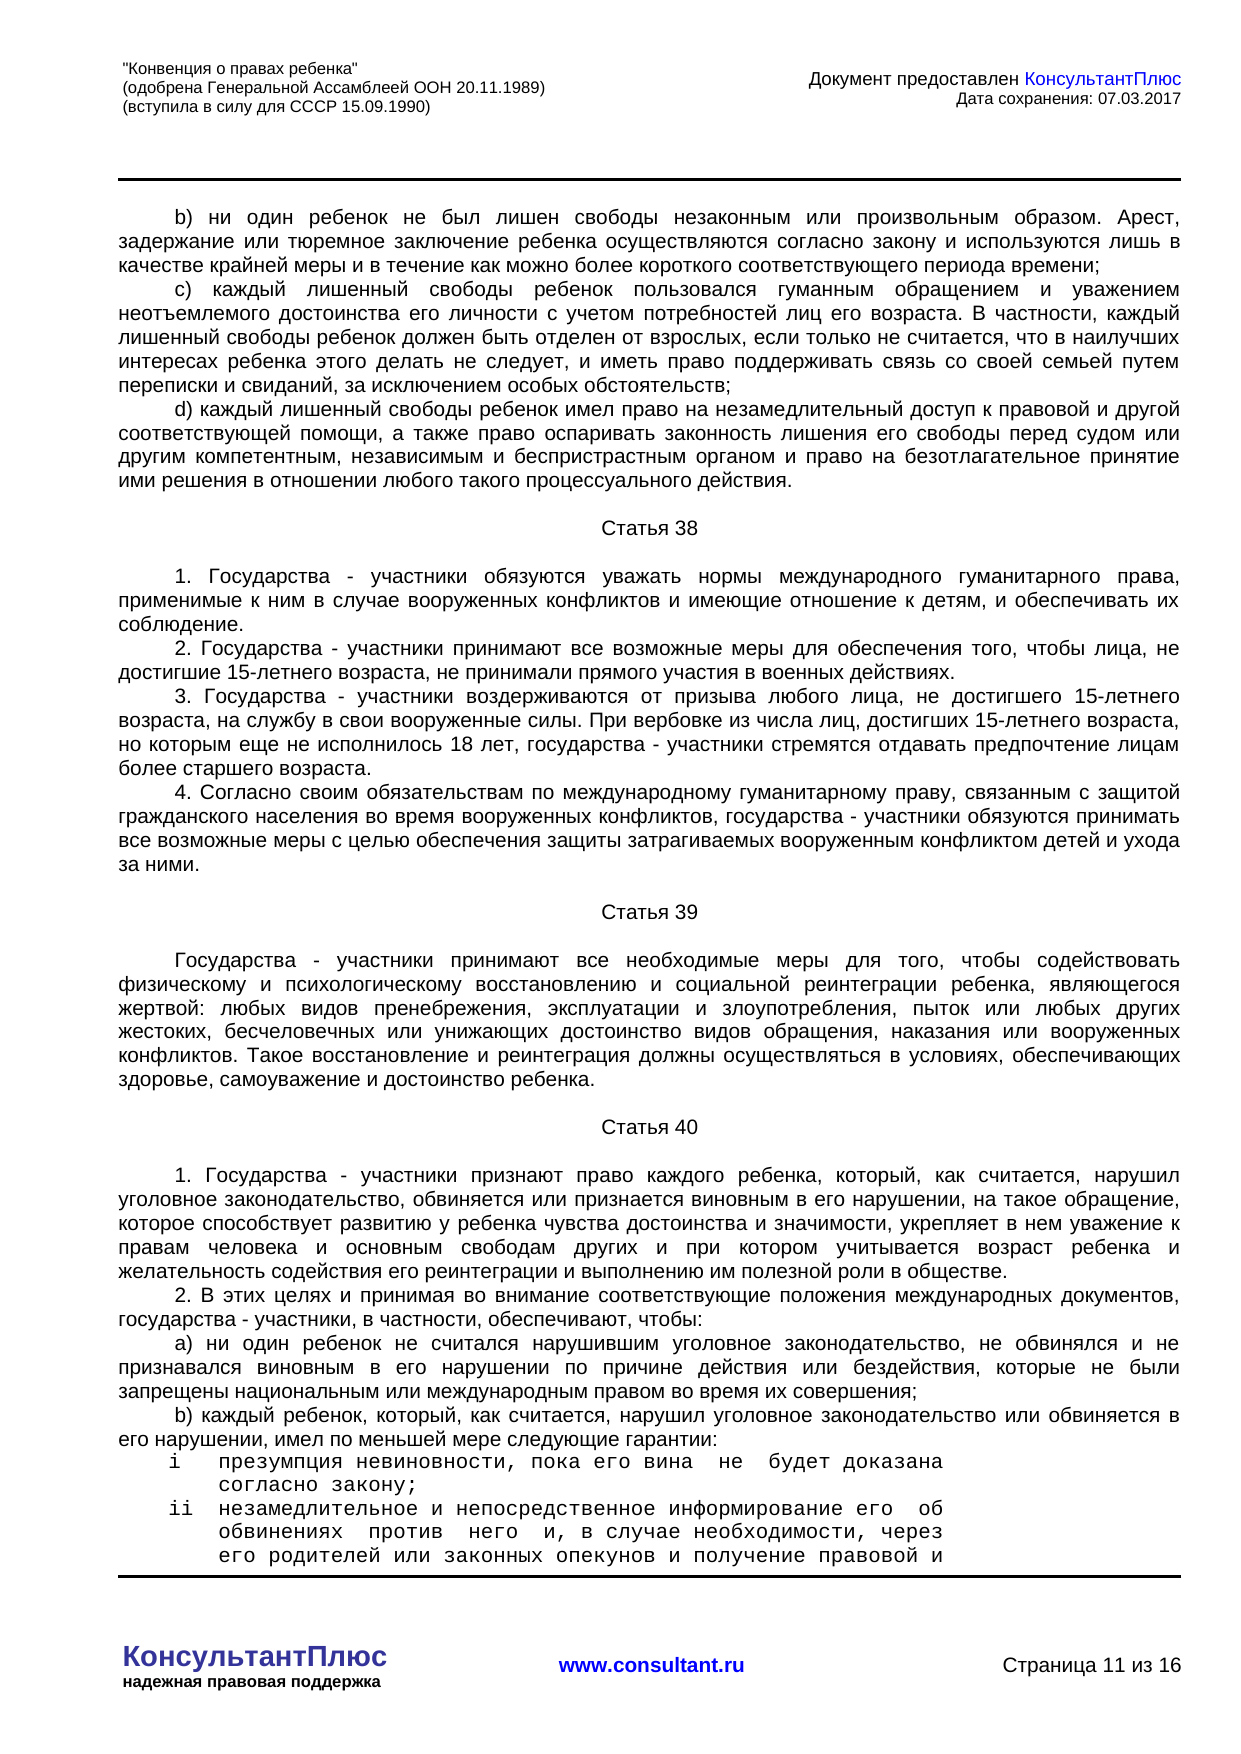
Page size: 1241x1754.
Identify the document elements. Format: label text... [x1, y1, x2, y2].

text 1. Государства - участники обязуются уважать нормы международного гуманитарного права, применимые к ним в случае вооруженных конфликтов и имеющие отношение к детям, и обеспечивать их соблюдение. [118, 564, 1181, 636]
text b) ни один ребенок не был лишен свободы незаконным или произвольным образом. Арест, задержание или тюремное заключение ребенка осуществляются согласно закону и используются лишь в качестве крайней меры и в течение как можно более короткого соответствующего периода времени; [118, 205, 1181, 277]
text Статья 40 [118, 1115, 1181, 1139]
text c) каждый лишенный свободы ребенок пользовался гуманным обращением и уважением неотъемлемого достоинства его личности с учетом потребностей лиц его возраста. В частности, каждый лишенный свободы ребенок должен быть отделен от взрослых, если только не считается, что в наилучших интересах ребенка этого делать не следует, и иметь право поддерживать связь со своей семьей путем переписки и свиданий, за исключением особых обстоятельств; [118, 277, 1181, 396]
text b) каждый ребенок, который, как считается, нарушил уголовное законодательство или обвиняется в его нарушении, имел по меньшей мере следующие гарантии: [118, 1403, 1181, 1451]
text Государства - участники принимают все необходимые меры для того, чтобы содействовать физическому и психологическому восстановлению и социальной реинтеграции ребенка, являющегося жертвой: любых видов пренебрежения, эксплуатации и злоупотребления, пыток или любых других жестоких, бесчеловечных или унижающих достоинство видов обращения, наказания или вооруженных конфликтов. Такое восстановление и реинтеграция должны осуществляться в условиях, обеспечивающих здоровье, самоуважение и достоинство ребенка. [118, 947, 1181, 1091]
text 3. Государства - участники воздерживаются от призыва любого лица, не достигшего 15-летнего возраста, на службу в свои вооруженные силы. При вербовке из числа лиц, достигших 15-летнего возраста, но которым еще не исполнилось 18 лет, государства - участники стремятся отдавать предпочтение лицам более старшего возраста. [118, 684, 1181, 780]
text a) ни один ребенок не считался нарушившим уголовное законодательство, не обвинялся и не признавался виновным в его нарушении по причине действия или бездействия, которые не были запрещены национальным или международным правом во время их совершения; [118, 1331, 1181, 1403]
text Статья 38 [118, 516, 1181, 540]
text 1. Государства - участники признают право каждого ребенка, который, как считается, нарушил уголовное законодательство, обвиняется или признается виновным в его нарушении, на такое обращение, которое способствует развитию у ребенка чувства достоинства и значимости, укрепляет в нем уважение к правам человека и основным свободам других и при котором учитывается возраст ребенка и желательность содействия его реинтеграции и выполнению им полезной роли в обществе. [118, 1163, 1181, 1283]
text 2. В этих целях и принимая во внимание соответствующие положения международных документов, государства - участники, в частности, обеспечивают, чтобы: [118, 1283, 1181, 1331]
text 4. Согласно своим обязательствам по международному гуманитарному праву, связанным с защитой гражданского населения во время вооруженных конфликтов, государства - участники обязуются принимать все возможные меры с целью обеспечения защиты затрагиваемых вооруженным конфликтом детей и ухода за ними. [118, 780, 1181, 876]
text обвинениях против него и, в случае необходимости, через [118, 1522, 1181, 1545]
text Статья 39 [118, 899, 1181, 923]
text d) каждый лишенный свободы ребенок имел право на незамедлительный доступ к правовой и другой соответствующей помощи, а также право оспаривать законность лишения его свободы перед судом или другим компетентным, независимым и беспристрастным органом и право на безотлагательное принятие ими решения в отношении любого такого процессуального действия. [118, 396, 1181, 492]
text i презумпция невиновности, пока его вина не будет доказана [118, 1451, 1181, 1474]
text 2. Государства - участники принимают все возможные меры для обеспечения того, чтобы лица, не достигшие 15-летнего возраста, не принимали прямого участия в военных действиях. [118, 636, 1181, 684]
text согласно закону; [118, 1474, 1181, 1498]
text ii незамедлительное и непосредственное информирование его об [118, 1498, 1181, 1522]
text его родителей или законных опекунов и получение правовой и [118, 1545, 1181, 1569]
